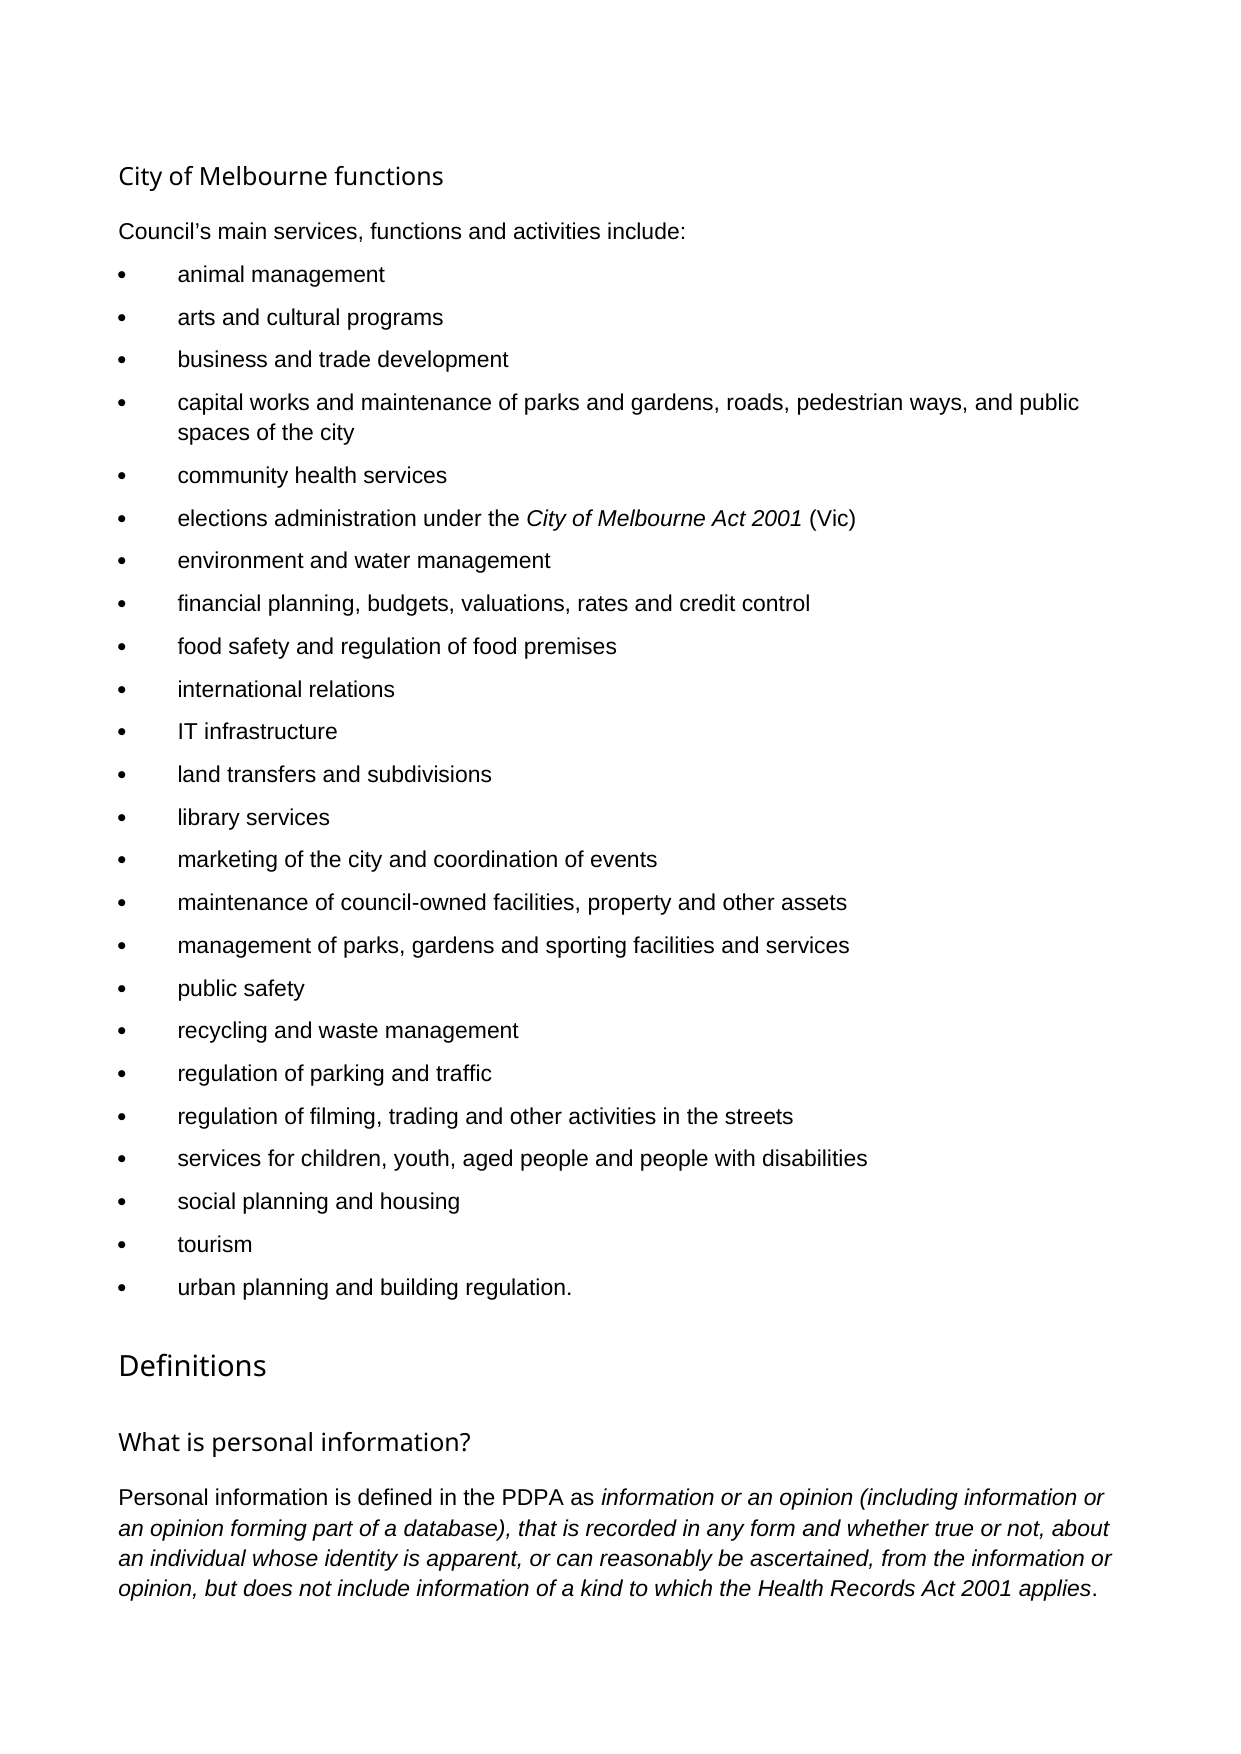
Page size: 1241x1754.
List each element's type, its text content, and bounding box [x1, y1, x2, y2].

subtitle City of Melbourne functions [118, 158, 1137, 192]
subtitle What is personal information? [118, 1424, 1137, 1458]
list services for children, youth, aged people and people with disabilities [118, 1145, 1137, 1172]
list social planning and housing [118, 1188, 1137, 1214]
list IT infrastructure [118, 718, 1137, 744]
list regulation of parking and traffic [118, 1060, 1137, 1086]
list regulation of filming, trading and other activities in the streets [118, 1103, 1137, 1129]
list elections administration under the City of Melbourne Act 2001 (Vic) [118, 505, 1137, 531]
list management of parks, gardens and sporting facilities and services [118, 932, 1137, 958]
list tourism [118, 1231, 1137, 1257]
list land transfers and subdivisions [118, 761, 1137, 787]
list public safety [118, 974, 1137, 1001]
list animal management [118, 261, 1137, 287]
list library services [118, 804, 1137, 830]
subtitle Definitions [118, 1345, 1137, 1385]
list community health services [118, 462, 1137, 488]
list marketing of the city and coordination of events [118, 846, 1137, 873]
list urban planning and building regulation. [118, 1273, 1137, 1300]
list business and trade development [118, 346, 1137, 373]
list international relations [118, 676, 1137, 702]
text Council’s main services, functions and activities include: [118, 218, 1137, 244]
list financial planning, budgets, valuations, rates and credit control [118, 590, 1137, 616]
list recycling and waste management [118, 1017, 1137, 1043]
list arts and cultural programs [118, 304, 1137, 330]
list maintenance of council-owned facilities, property and other assets [118, 889, 1137, 915]
list environment and water management [118, 547, 1137, 574]
list food safety and regulation of food premises [118, 633, 1137, 659]
list capital works and maintenance of parks and gardens, roads, pedestrian ways, and public spaces of the city [118, 389, 1137, 446]
text Personal information is defined in the PDPA as information or an opinion (including information or an opinion forming part of a database), that is recorded in any form and whether true or not, about an individual whose identity is apparent, or can reasonably be ascertained, from the information or opinion, but does not include information of a kind to which the Health Records Act 2001 applies. [118, 1484, 1137, 1601]
